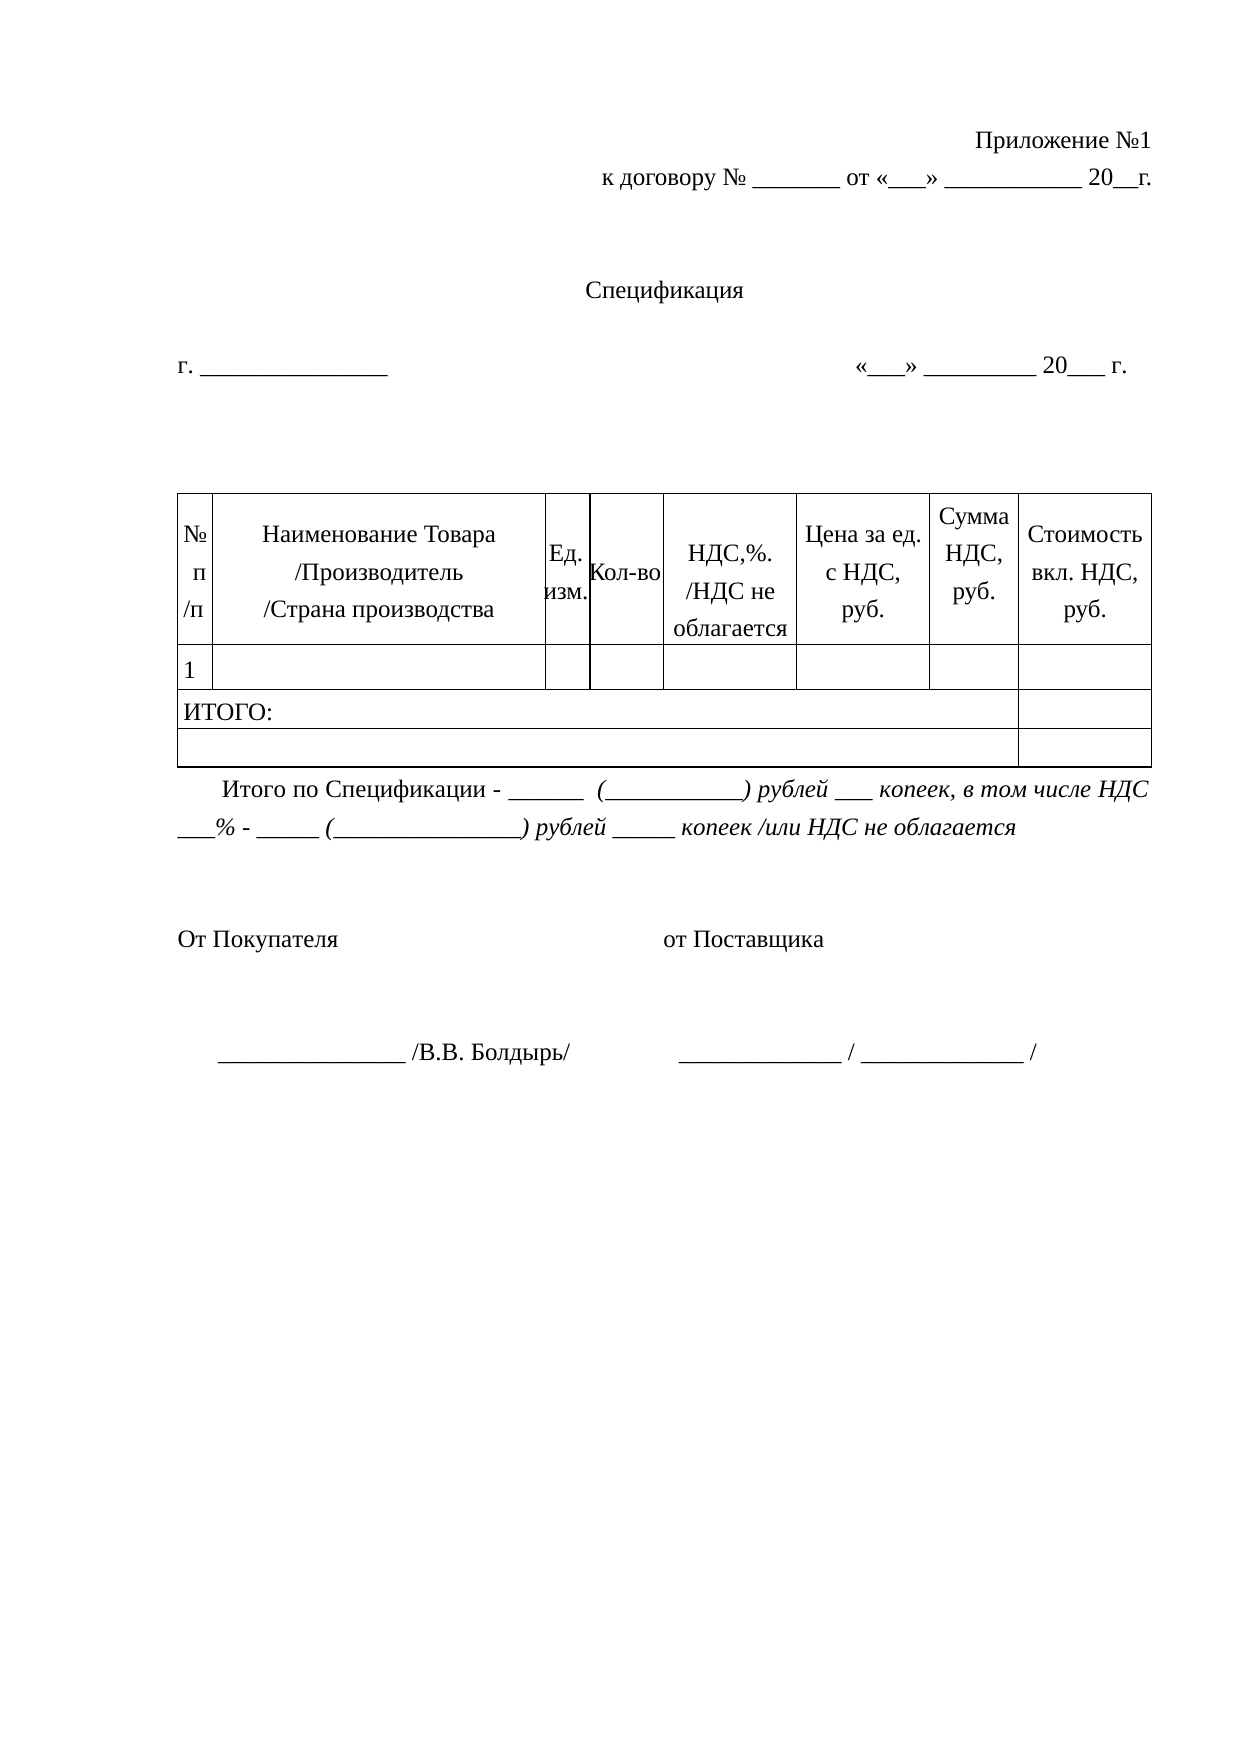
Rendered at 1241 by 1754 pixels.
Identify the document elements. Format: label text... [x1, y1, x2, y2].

table_header _____________ / _____________ / [668, 993, 1152, 1067]
table_cell [1019, 690, 1151, 728]
table_cell [797, 645, 929, 689]
table_header Наименование Товара /Производитель /Страна производства [213, 494, 545, 644]
table_header Сумма НДС, руб. [930, 494, 1018, 644]
table_header Кол-во [591, 494, 663, 644]
table_header Ед. изм. [546, 494, 589, 644]
table_cell [1019, 645, 1151, 689]
table_cell ИТОГО: [178, 690, 1018, 728]
text к договору № _______ от «___» ___________ 20__г. [177, 156, 1152, 193]
table_cell [213, 645, 545, 689]
table_header Стоимость вкл. НДС, руб. [1019, 494, 1151, 644]
table_header Цена за ед. с НДС, руб. [797, 494, 929, 644]
table_cell [546, 645, 589, 689]
text г. _______________ «___» _________ 20___ г. [177, 343, 1152, 381]
table_cell [1019, 729, 1151, 766]
text Итого по Спецификации - ______ (___________) рублей ___ копеек, в том числе НДС ___% - _____ (_______________) рублей _____ копеек /или НДС не облагается [177, 768, 1152, 842]
table_cell 1 [178, 645, 212, 689]
text От Покупателя от Поставщика [177, 917, 1152, 955]
table_header _______________ /В.В. Болдырь/ [177, 993, 668, 1067]
table_cell [591, 645, 663, 689]
table_cell [664, 645, 796, 689]
text Приложение №1 [177, 118, 1152, 156]
table_cell [930, 645, 1018, 689]
table_header НДС,%. /НДС не облагается [664, 494, 796, 644]
table_header № п/п [178, 494, 212, 644]
text Спецификация [177, 268, 1152, 306]
table_cell [178, 729, 1018, 766]
